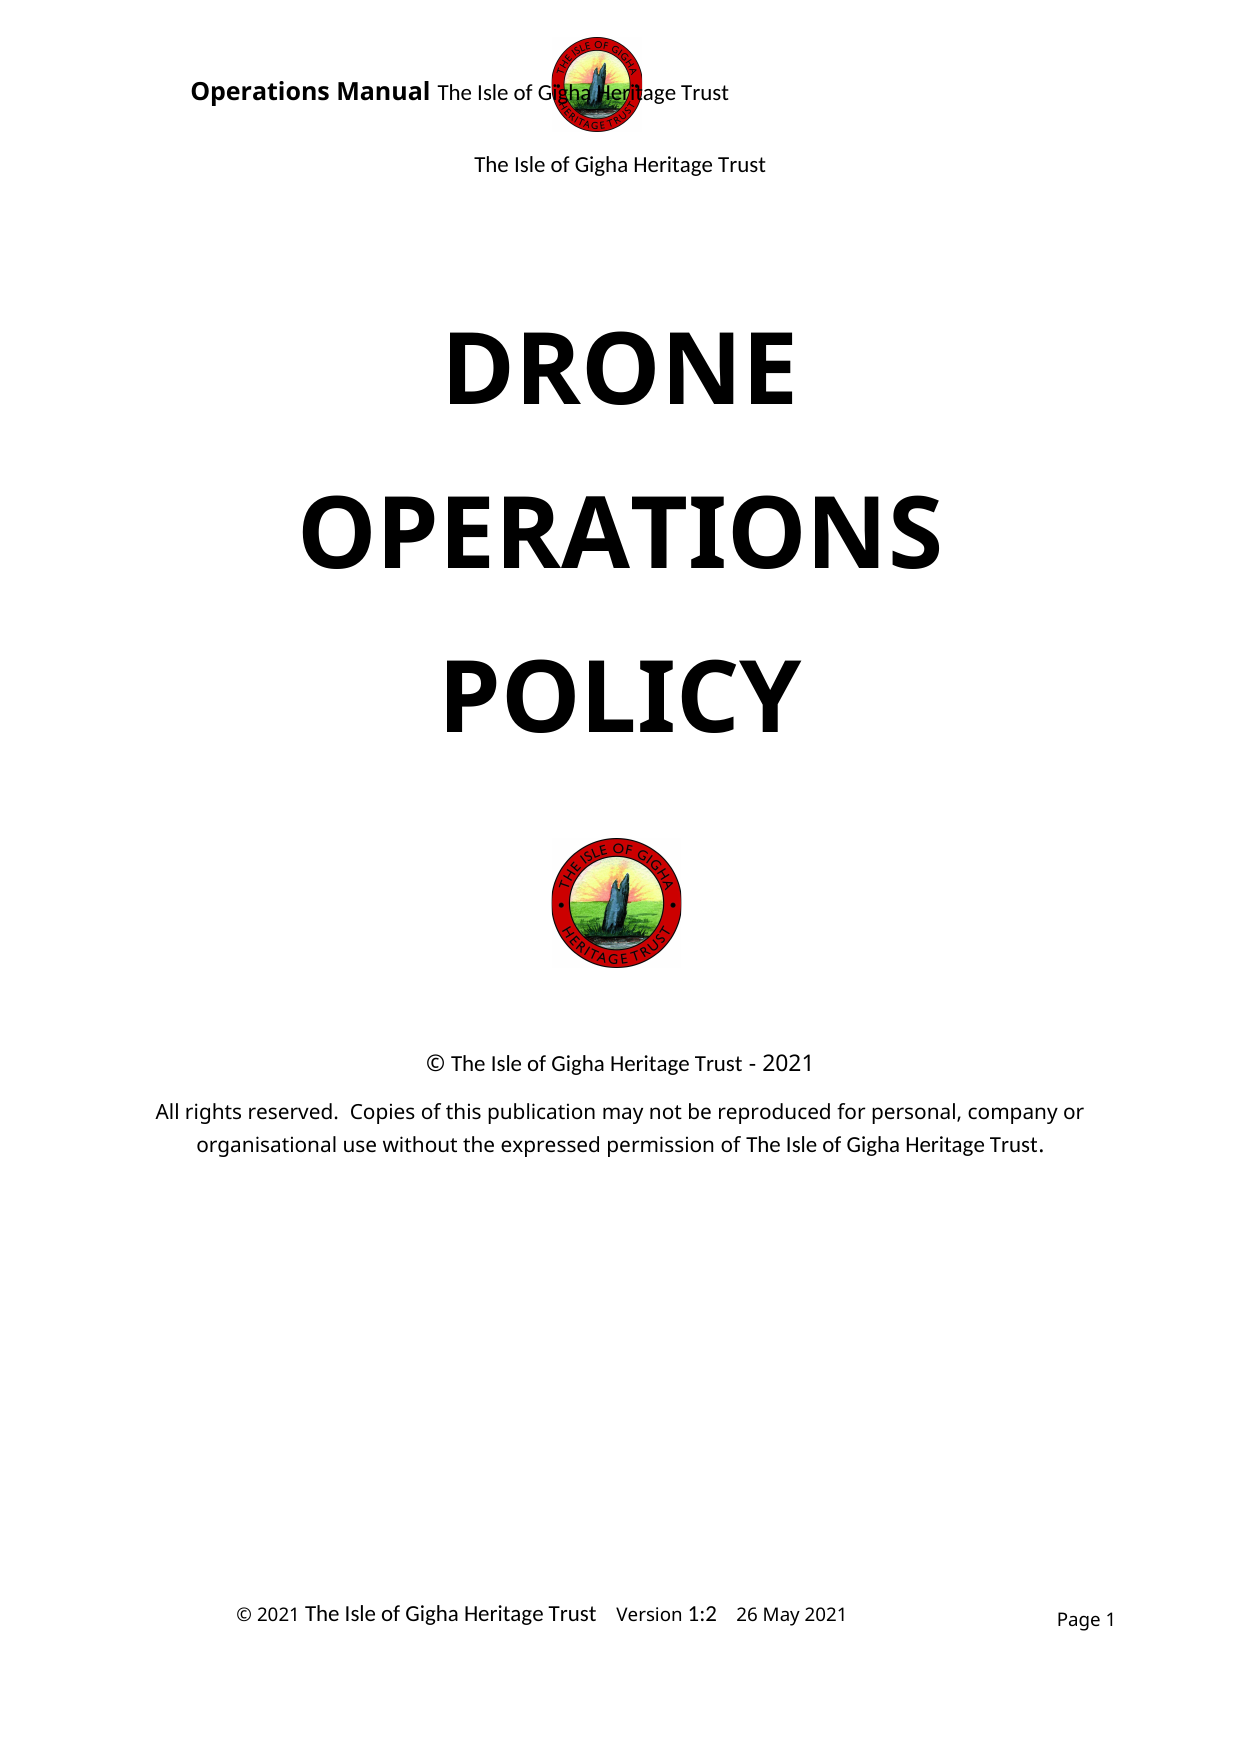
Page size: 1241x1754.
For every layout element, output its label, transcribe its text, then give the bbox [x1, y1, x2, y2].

text © - 2021 [112, 1047, 1128, 1078]
picture [551, 37, 643, 132]
picture [551, 838, 682, 968]
text All rights reserved. Copies of this publication may not be reproduced for personal, company or organisational use without the expressed permission of . [112, 1097, 1128, 1159]
